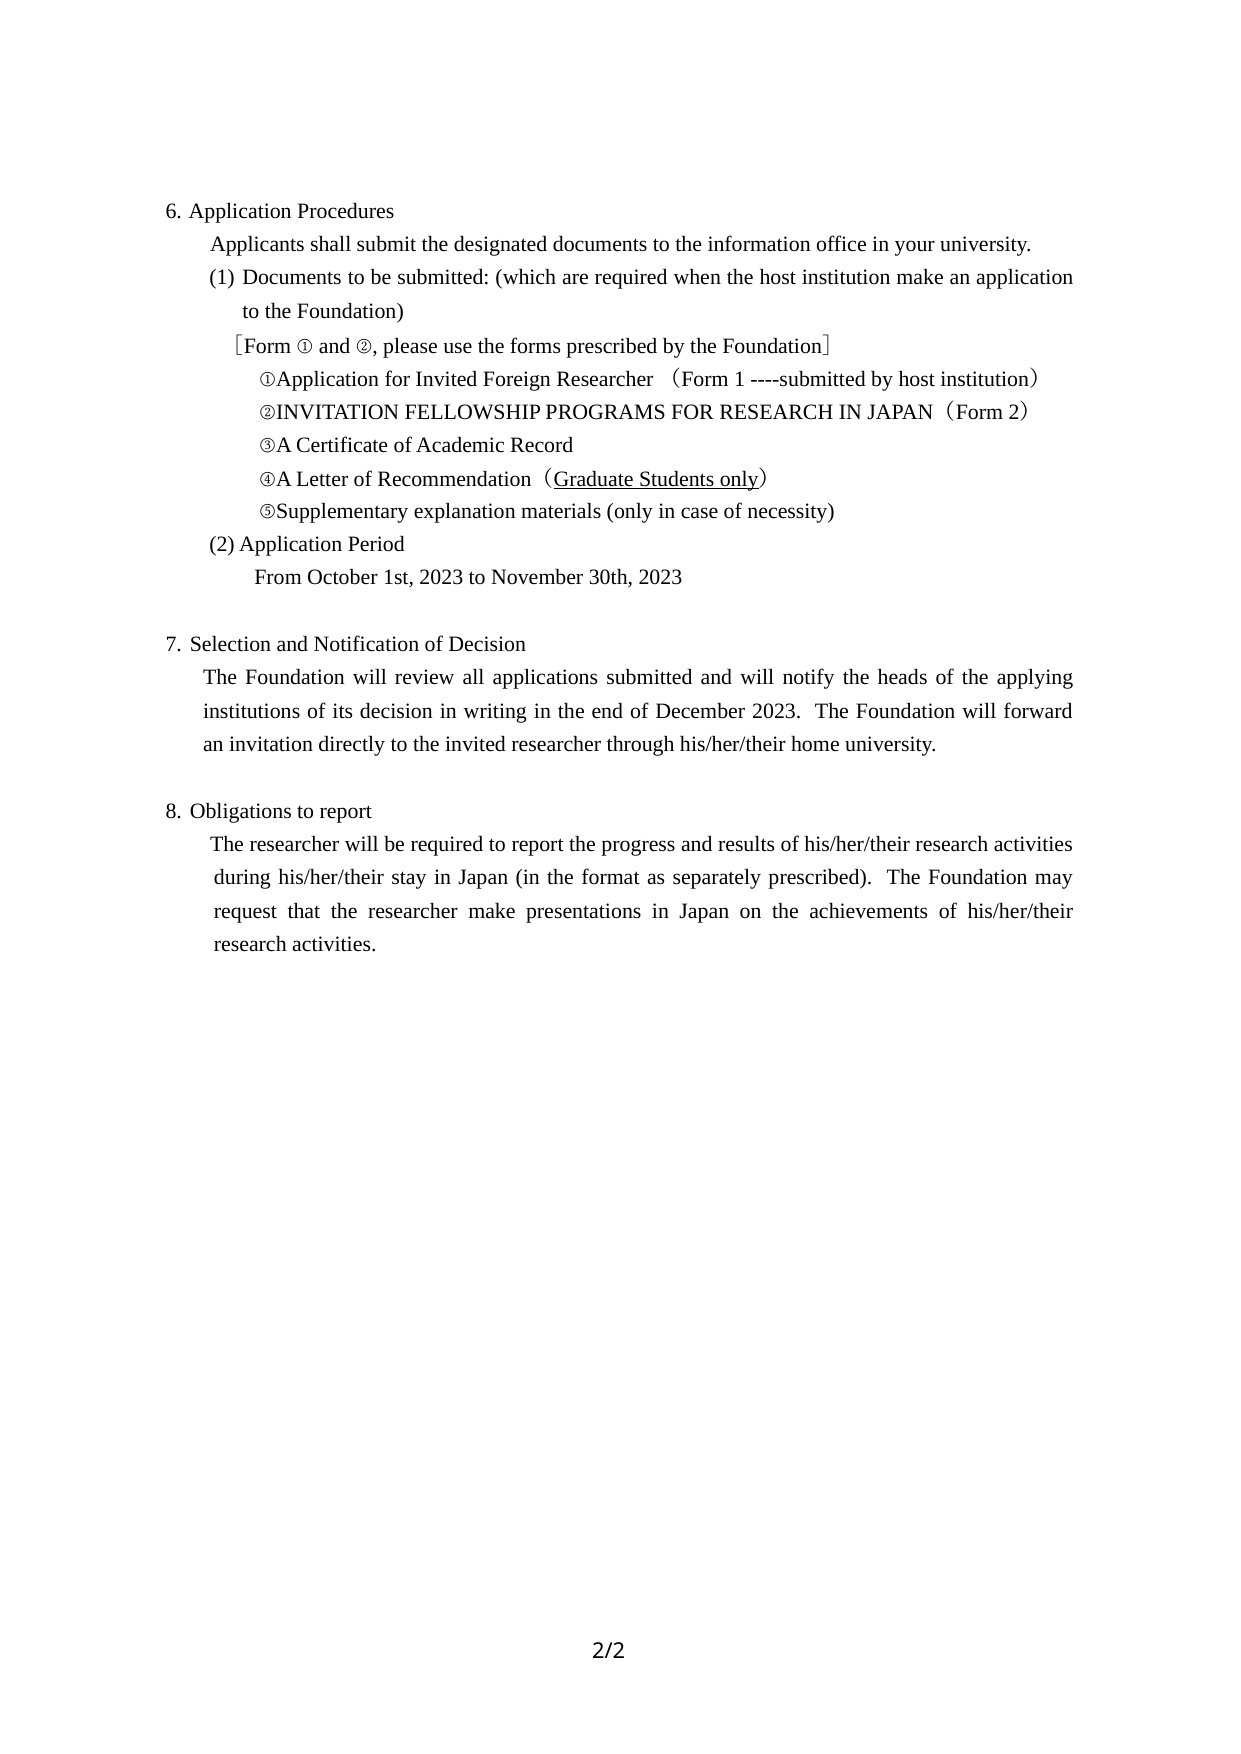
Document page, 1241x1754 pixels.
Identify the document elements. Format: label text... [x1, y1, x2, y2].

list Documents to be submitted: (which are required when the host institution make an application to the Foundation) [209, 260, 1075, 327]
list Obligations to report [165, 794, 1075, 827]
text The researcher will be required to report the progress and results of his/her/their research activities during his/her/their stay in Japan (in the format as separately prescribed). The Foundation may request that the researcher make presentations in Japan on the achievements of his/her/their research activities. [210, 827, 1075, 960]
list Selection and Notification of Decision [165, 627, 1075, 660]
list Application Procedures [165, 194, 1075, 227]
text ④A Letter of Recommendation（Graduate Students only） [259, 460, 1075, 494]
text ⑤Supplementary explanation materials (only in case of necessity) [259, 494, 1075, 527]
text ［Form ① and ②, please use the forms prescribed by the Foundation］ [193, 327, 1075, 360]
text ①Application for Invited Foreign Researcher （Form 1 ----submitted by host institution） [259, 360, 1075, 394]
text From October 1st, 2023 to November 30th, 2023 [254, 560, 1075, 594]
text Applicants shall submit the designated documents to the information office in your university. [210, 227, 1075, 260]
text ③A Certificate of Academic Record [259, 427, 1075, 460]
text The Foundation will review all applications submitted and will notify the heads of the applying institutions of its decision in writing in the end of December 2023. The Foundation will forward an invitation directly to the invited researcher through his/her/their home university. [203, 660, 1075, 760]
text ②INVITATION FELLOWSHIP PROGRAMS FOR RESEARCH IN JAPAN（Form 2） [259, 394, 1075, 427]
text (2) Application Period [165, 527, 1075, 560]
